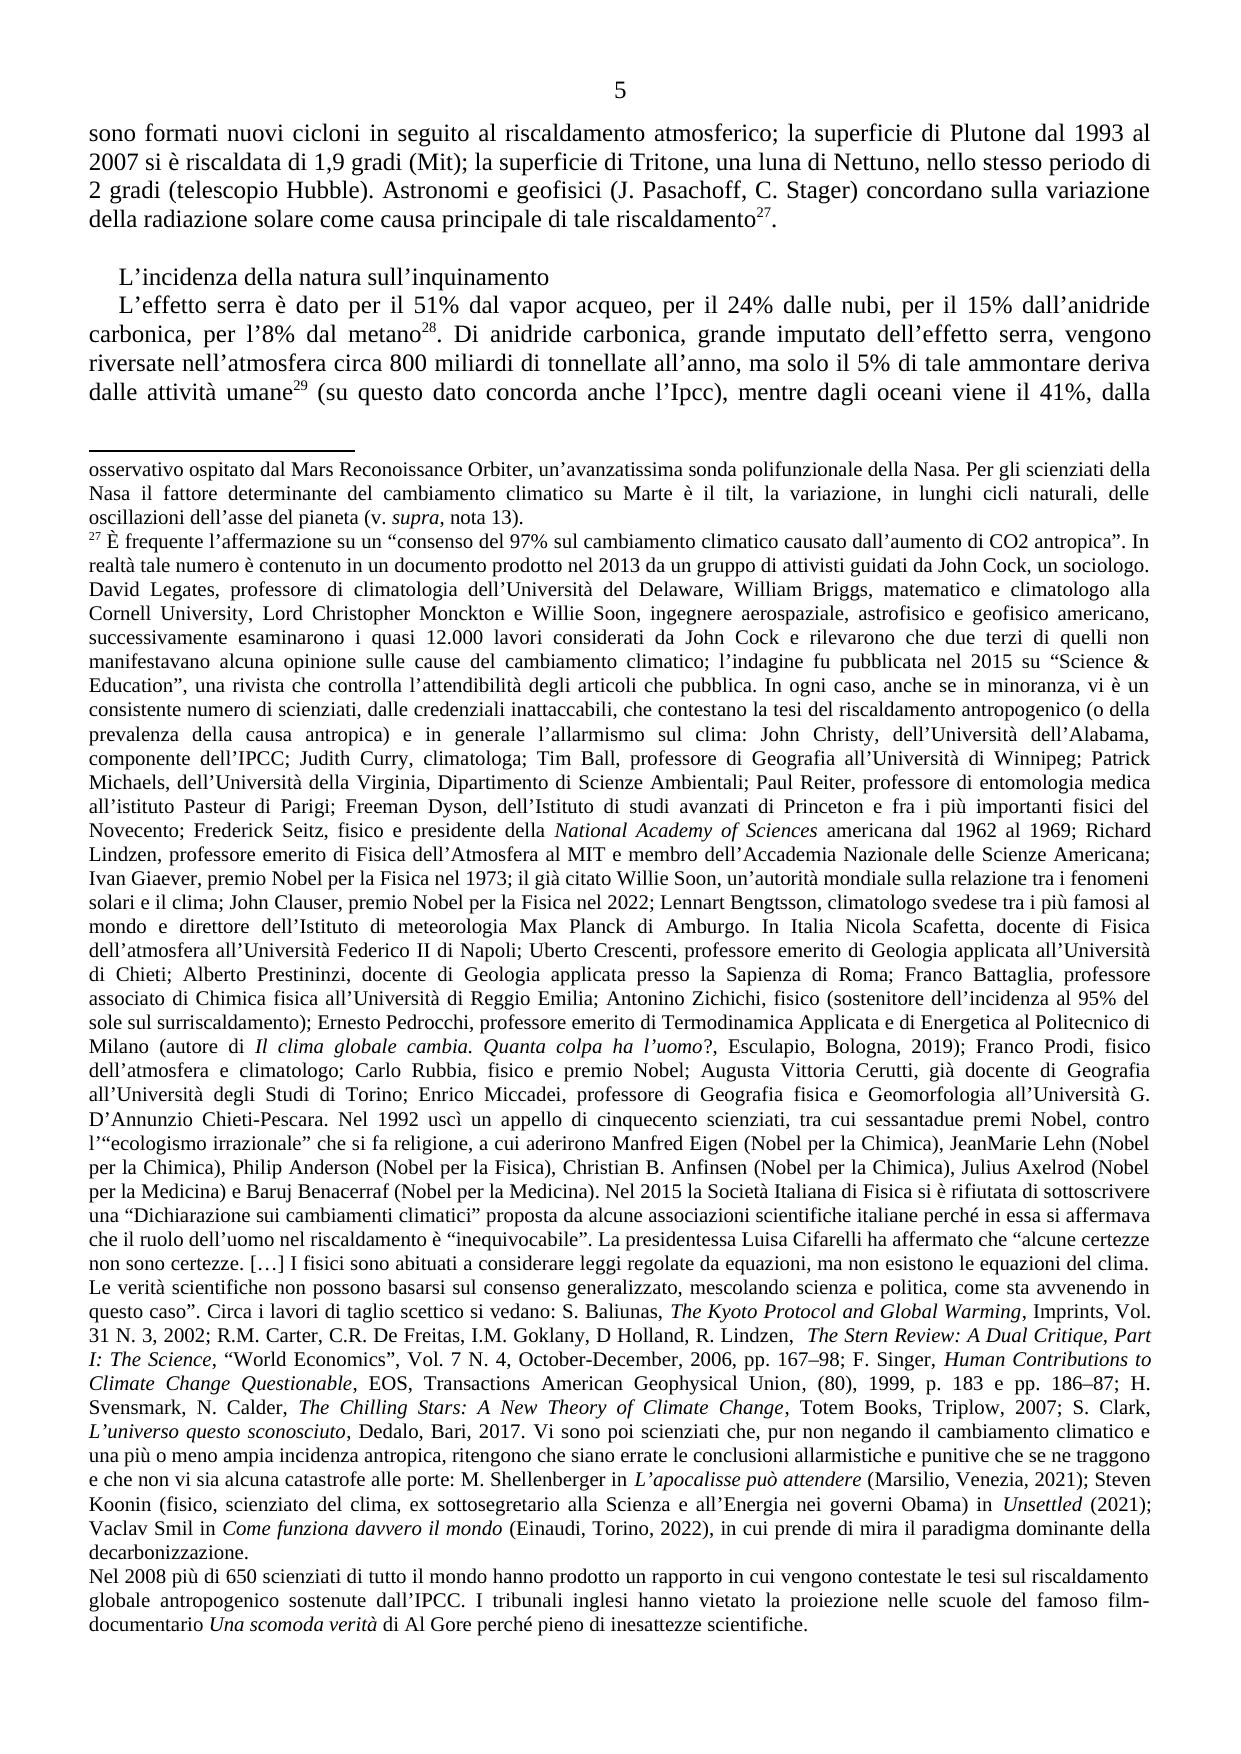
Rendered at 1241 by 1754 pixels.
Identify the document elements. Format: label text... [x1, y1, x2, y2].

text L’incidenza della natura sull’inquinamento [89, 262, 1152, 291]
text Infine, anche altri pianeti del sistema solare stanno sperimentando un aumento della temperatura: negli ultimi 20 anni su Marte la temperatura è salita di 0,6 gradi (L. Fenton, Nature); su Giove dal 2000 si sono formati nuovi cicloni in seguito al riscaldamento atmosferico; la superficie di Plutone dal 1993 al 2007 si è riscaldata di 1,9 gradi (Mit); la superficie di Tritone, una luna di Nettuno, nello stesso periodo di 2 gradi (telescopio Hubble). Astronomi e geofisici (J. Pasachoff, C. Stager) concordano sulla variazione della radiazione solare come causa principale di tale riscaldamento. [89, 118, 1152, 233]
text L’effetto serra è dato per il 51% dal vapor acqueo, per il 24% dalle nubi, per il 15% dall’anidride carbonica, per l’8% dal metano. Di anidride carbonica, grande imputato dell’effetto serra, vengono riversate nell’atmosfera circa 800 miliardi di tonnellate all’anno, ma solo il 5% di tale ammontare deriva dalle attività umane (su questo dato concorda anche l’Ipcc), mentre dagli oceani viene il 41%, dalla vegetazione terrestre il 27%, dal suolo e dai detriti il 27%. Il metano è quasi tutto prodotto dal bestiame, in particolare dalla digestione dei bovini. [89, 291, 1152, 406]
